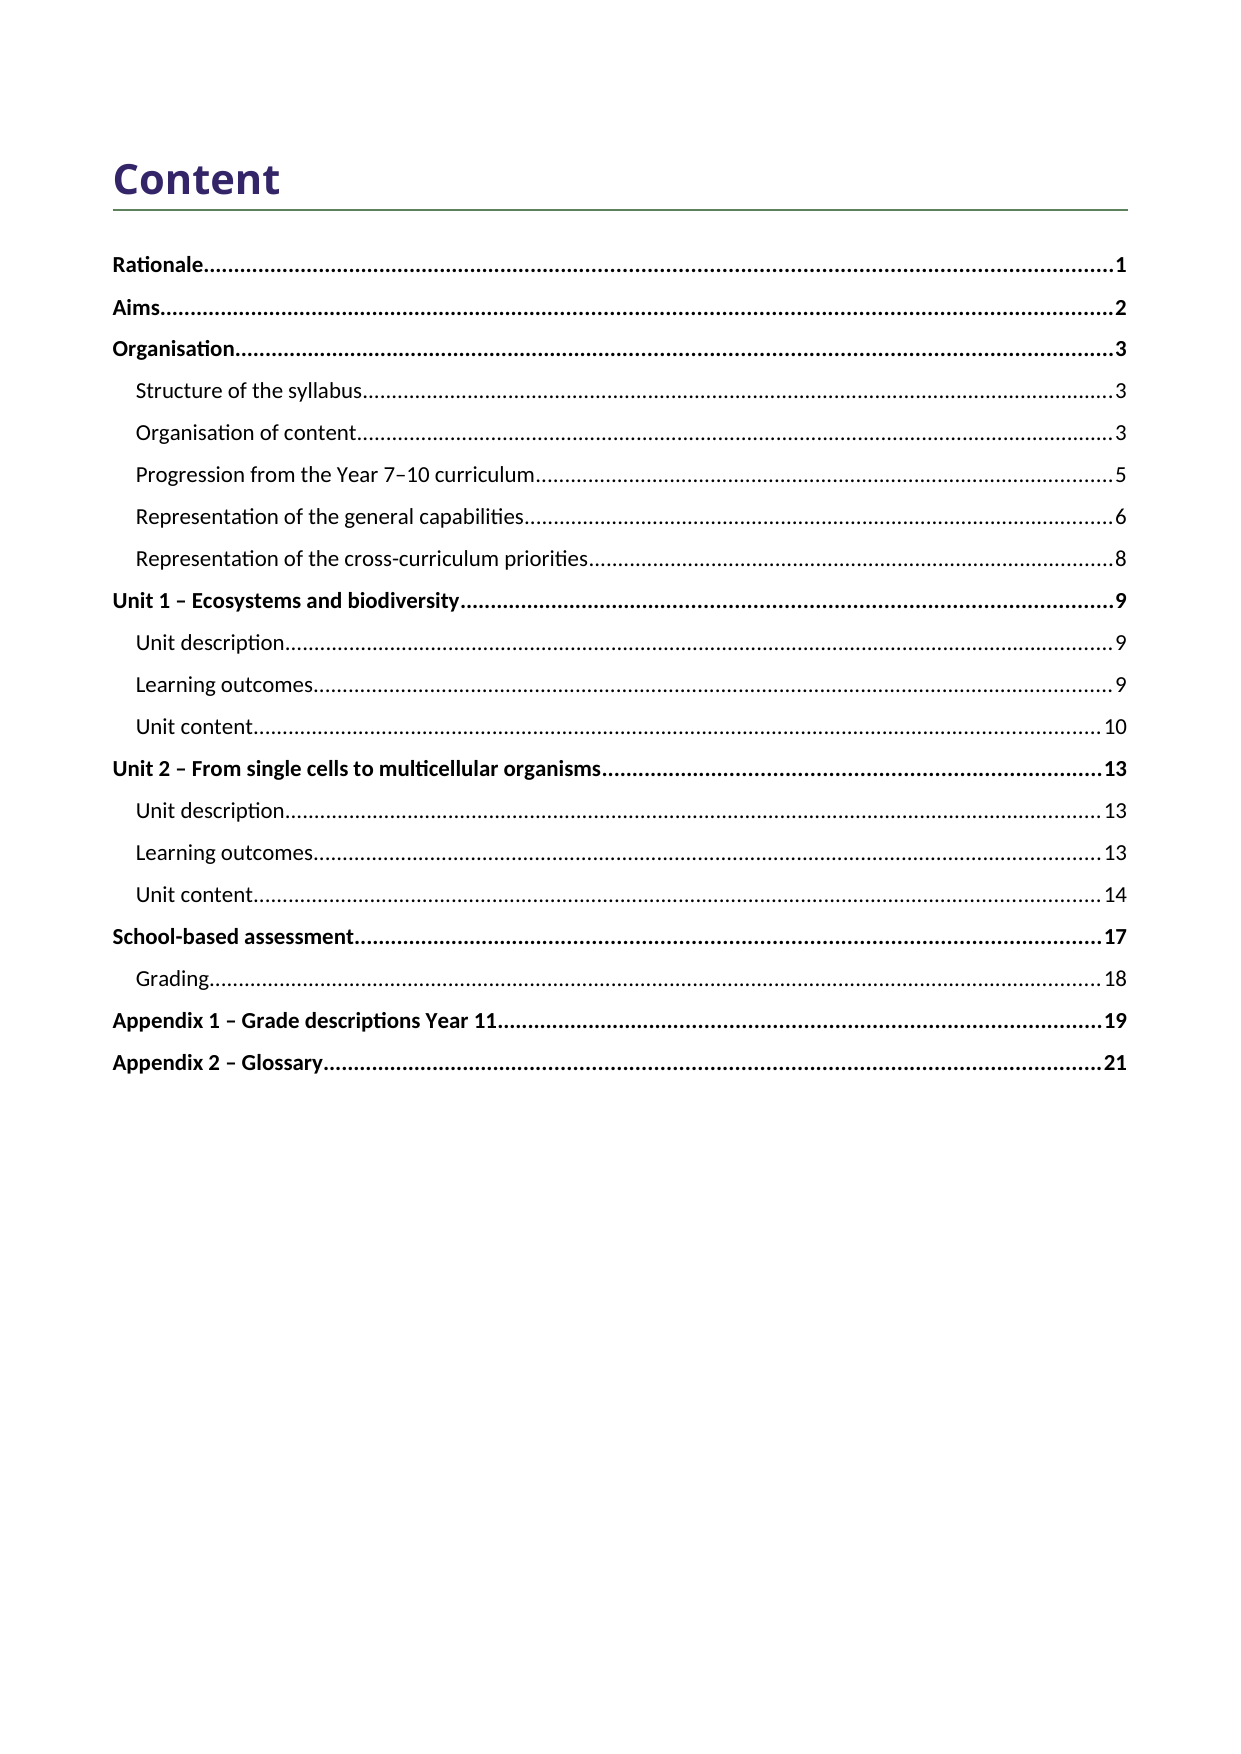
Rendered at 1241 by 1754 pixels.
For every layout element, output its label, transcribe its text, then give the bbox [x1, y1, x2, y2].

text School-based assessment 17 [112, 922, 1128, 950]
text Learning outcomes 13 [136, 838, 1128, 866]
text Content [112, 150, 1128, 211]
text Appendix 1 – Grade descriptions Year 11 19 [112, 1006, 1128, 1034]
text Structure of the syllabus 3 [136, 377, 1128, 404]
text Unit description 9 [136, 628, 1128, 656]
text Unit content 10 [136, 712, 1128, 740]
text Appendix 2 – Glossary 21 [112, 1048, 1128, 1076]
text Representation of the general capabilities 6 [136, 502, 1128, 531]
text Grading 18 [136, 964, 1128, 992]
text Unit description 13 [136, 796, 1128, 824]
text Rationale 1 [112, 251, 1128, 279]
text Unit 2 – From single cells to multicellular organisms 13 [112, 754, 1128, 782]
text Aims 2 [112, 293, 1128, 321]
text Unit content 14 [136, 880, 1128, 908]
text Learning outcomes 9 [136, 670, 1128, 698]
text Organisation of content 3 [136, 418, 1128, 447]
text Progression from the Year 7–10 curriculum 5 [136, 461, 1128, 488]
text Organisation 3 [112, 334, 1128, 363]
text Unit 1 – Ecosystems and biodiversity 9 [112, 586, 1128, 614]
text Representation of the cross-curriculum priorities 8 [136, 544, 1128, 572]
